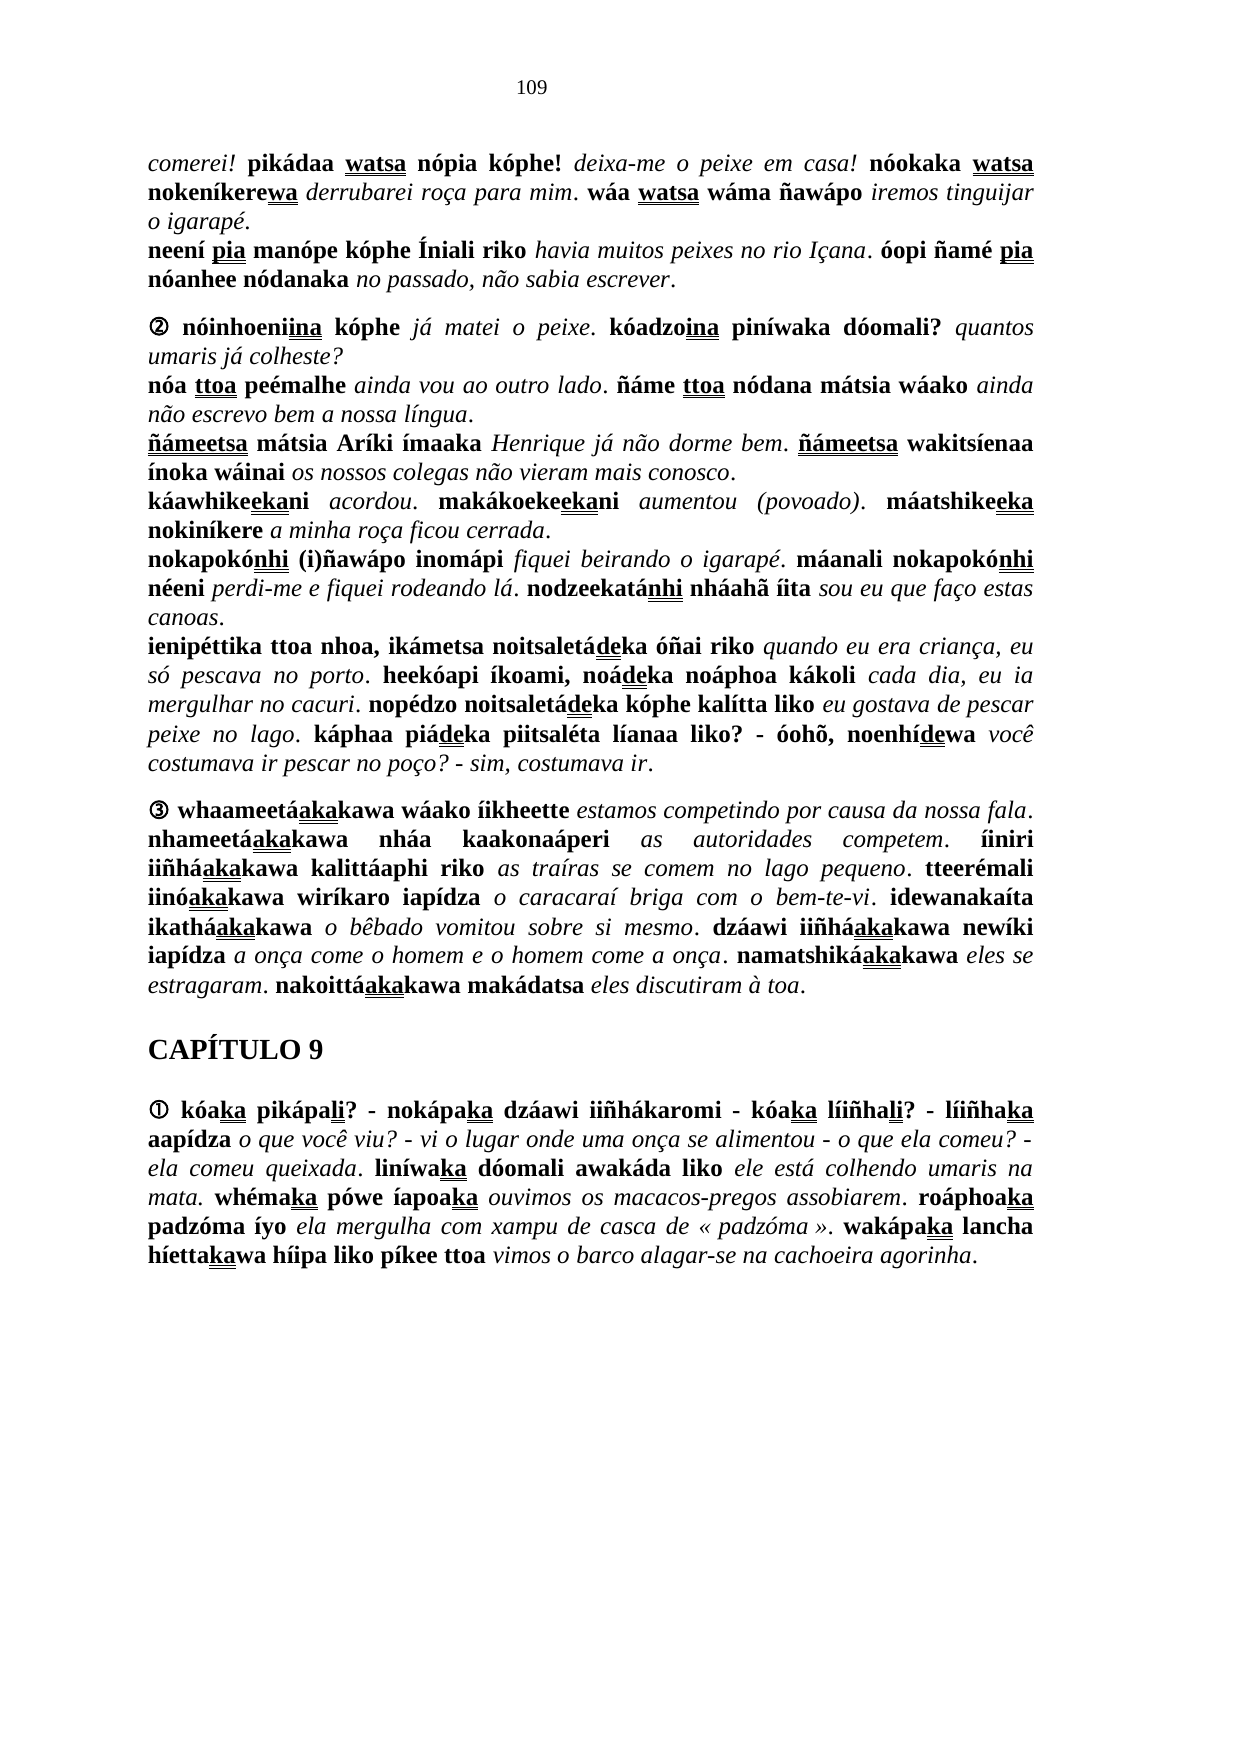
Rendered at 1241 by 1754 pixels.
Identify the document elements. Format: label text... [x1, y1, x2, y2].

text káawhikeekani acordou. makákoekeekani aumentou (povoado). máatshikeeka nokiníkere a minha roça ficou cerrada. [148, 486, 1033, 544]
text ñámeetsa mátsia Aríki ímaaka Henrique já não dorme bem. ñámeetsa wakitsíenaa ínoka wáinai os nossos colegas não vieram mais conosco. [148, 428, 1033, 486]
text kóaka pikápali? - nokápaka dzáawi iiñhákaromi - kóaka líiñhali? - líiñhaka aapídza o que você viu? - vi o lugar onde uma onça se alimentou - o que ela comeu? - ela comeu queixada. liníwaka dóomali awakáda liko ele está colhendo umaris na mata. whémaka pówe íapoaka ouvimos os macacos-pregos assobiarem. roáphoaka padzóma íyo ela mergulha com xampu de casca de « padzóma ». wakápaka lancha híettakawa híipa liko píkee ttoa vimos o barco alagar-se na cachoeira agorinha. [148, 1095, 1033, 1269]
text whaameetáakakawa wáako íikheette estamos competindo por causa da nossa fala. nhameetáakakawa nháa kaakonaáperi as autoridades competem. íiniri iiñháakakawa kalittáaphi riko as traíras se comem no lago pequeno. tteerémali iinóakakawa wiríkaro iapídza o caracaraí briga com o bem-te-vi. idewanakaíta ikatháakakawa o bêbado vomitou sobre si mesmo. dzáawi iiñháakakawa newíki iapídza a onça come o homem e o homem come a onça. namatshikáakakawa eles se estragaram. nakoittáakakawa makádatsa eles discutiram à toa. [148, 795, 1033, 998]
text neení pia manópe kóphe Íniali riko havia muitos peixes no rio Içana. óopi ñamé pia nóanhee nódanaka no passado, não sabia escrever. [148, 235, 1033, 293]
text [148, 148, 1033, 235]
text nóa ttoa peémalhe ainda vou ao outro lado. ñáme ttoa nódana mátsia wáako ainda não escrevo bem a nossa língua. [148, 370, 1033, 428]
text nokapokónhi (i)ñawápo inomápi fiquei beirando o igarapé. máanali nokapokónhi néeni perdi-me e fiquei rodeando lá. nodzeekatánhi nháahã íita sou eu que faço estas canoas. [148, 544, 1033, 631]
text nóinhoeniina kóphe já matei o peixe. kóadzoina piníwaka dóomali? quantos umaris já colheste? [148, 312, 1033, 370]
text ienipéttika ttoa nhoa, ikámetsa noitsaletádeka óñai riko quando eu era criança, eu só pescava no porto. heekóapi íkoami, noádeka noáphoa kákoli cada dia, eu ia mergulhar no cacuri. nopédzo noitsaletádeka kóphe kalítta liko eu gostava de pescar peixe no lago. káphaa piádeka piitsaléta líanaa liko? - óohõ, noenhídewa você costumava ir pescar no poço? - sim, costumava ir. [148, 631, 1033, 777]
text CAPÍTULO 9 [148, 1032, 1033, 1066]
